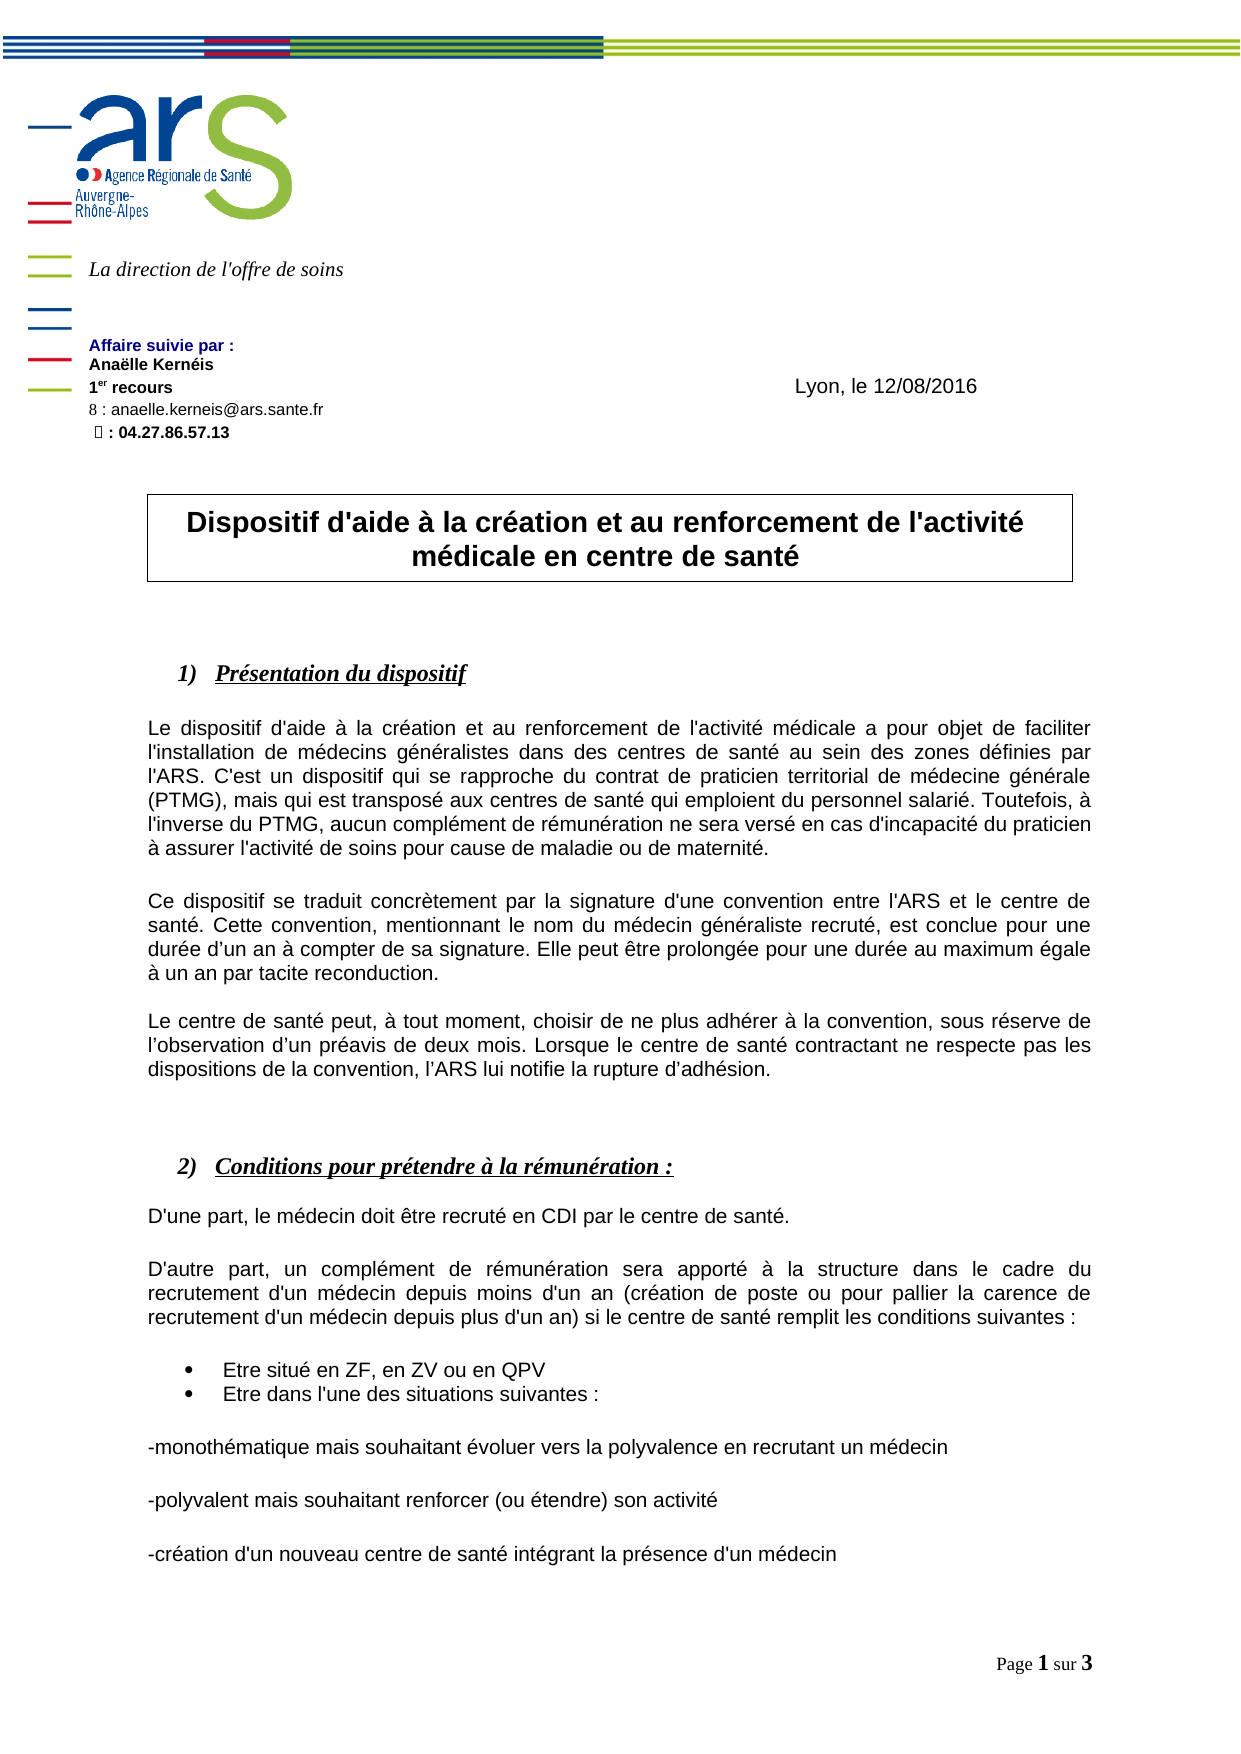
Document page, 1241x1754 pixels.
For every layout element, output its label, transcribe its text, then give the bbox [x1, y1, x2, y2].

text -création d'un nouveau centre de santé intégrant la présence d'un médecin [148, 1541, 1092, 1565]
text Affaire suivie par : [89, 335, 1092, 354]
text La direction de l'offre de soins [89, 257, 1092, 281]
list Etre situé en ZF, en ZV ou en QPV [185, 1358, 1092, 1382]
picture [3, 36, 1241, 59]
text D'autre part, un complément de rémunération sera apporté à la structure dans le cadre du recrutement d'un médecin depuis moins d'un an (création de poste ou pour pallier la carence de recrutement d'un médecin depuis plus d'un an) si le centre de santé remplit les conditions suivantes : [148, 1257, 1092, 1329]
text Anaëlle Kernéis [89, 354, 1092, 374]
text -polyvalent mais souhaitant renforcer (ou étendre) son activité [148, 1488, 1092, 1512]
text  : 04.27.86.57.13 [89, 420, 1092, 443]
text Le dispositif d'aide à la création et au renforcement de l'activité médicale a pour objet de faciliter l'installation de médecins généralistes dans des centres de santé au sein des zones définies par l'ARS. C'est un dispositif qui se rapproche du contrat de praticien territorial de médecine générale (PTMG), mais qui est transposé aux centres de santé qui emploient du personnel salarié. Toutefois, à l'inverse du PTMG, aucun complément de rémunération ne sera versé en cas d'incapacité du praticien à assurer l'activité de soins pour cause de maladie ou de maternité. [148, 716, 1092, 859]
text  : anaelle.kerneis@ars.sante.fr [89, 398, 1092, 420]
text Le centre de santé peut, à tout moment, choisir de ne plus adhérer à la convention, sous réserve de l’observation d’un préavis de deux mois. Lorsque le centre de santé contractant ne respecte pas les dispositions de la convention, l’ARS lui notifie la rupture d’adhésion. [148, 1008, 1092, 1080]
list Présentation du dispositif [177, 659, 1092, 687]
list Conditions pour prétendre à la rémunération : [177, 1152, 1092, 1180]
list Etre dans l'une des situations suivantes : [185, 1382, 1092, 1406]
text Dispositif d'aide à la création et au renforcement de l'activité médicale en centre de santé [148, 495, 1072, 581]
text D'une part, le médecin doit être recruté en CDI par le centre de santé. [148, 1204, 1092, 1228]
text -monothématique mais souhaitant évoluer vers la polyvalence en recrutant un médecin [148, 1435, 1092, 1459]
picture [28, 95, 292, 397]
text 1er recours Lyon, le 12/08/2016 [89, 374, 1092, 398]
text Ce dispositif se traduit concrètement par la signature d'une convention entre l'ARS et le centre de santé. Cette convention, mentionnant le nom du médecin généraliste recruté, est conclue pour une durée d’un an à compter de sa signature. Elle peut être prolongée pour une durée au maximum égale à un an par tacite reconduction. [148, 889, 1092, 984]
